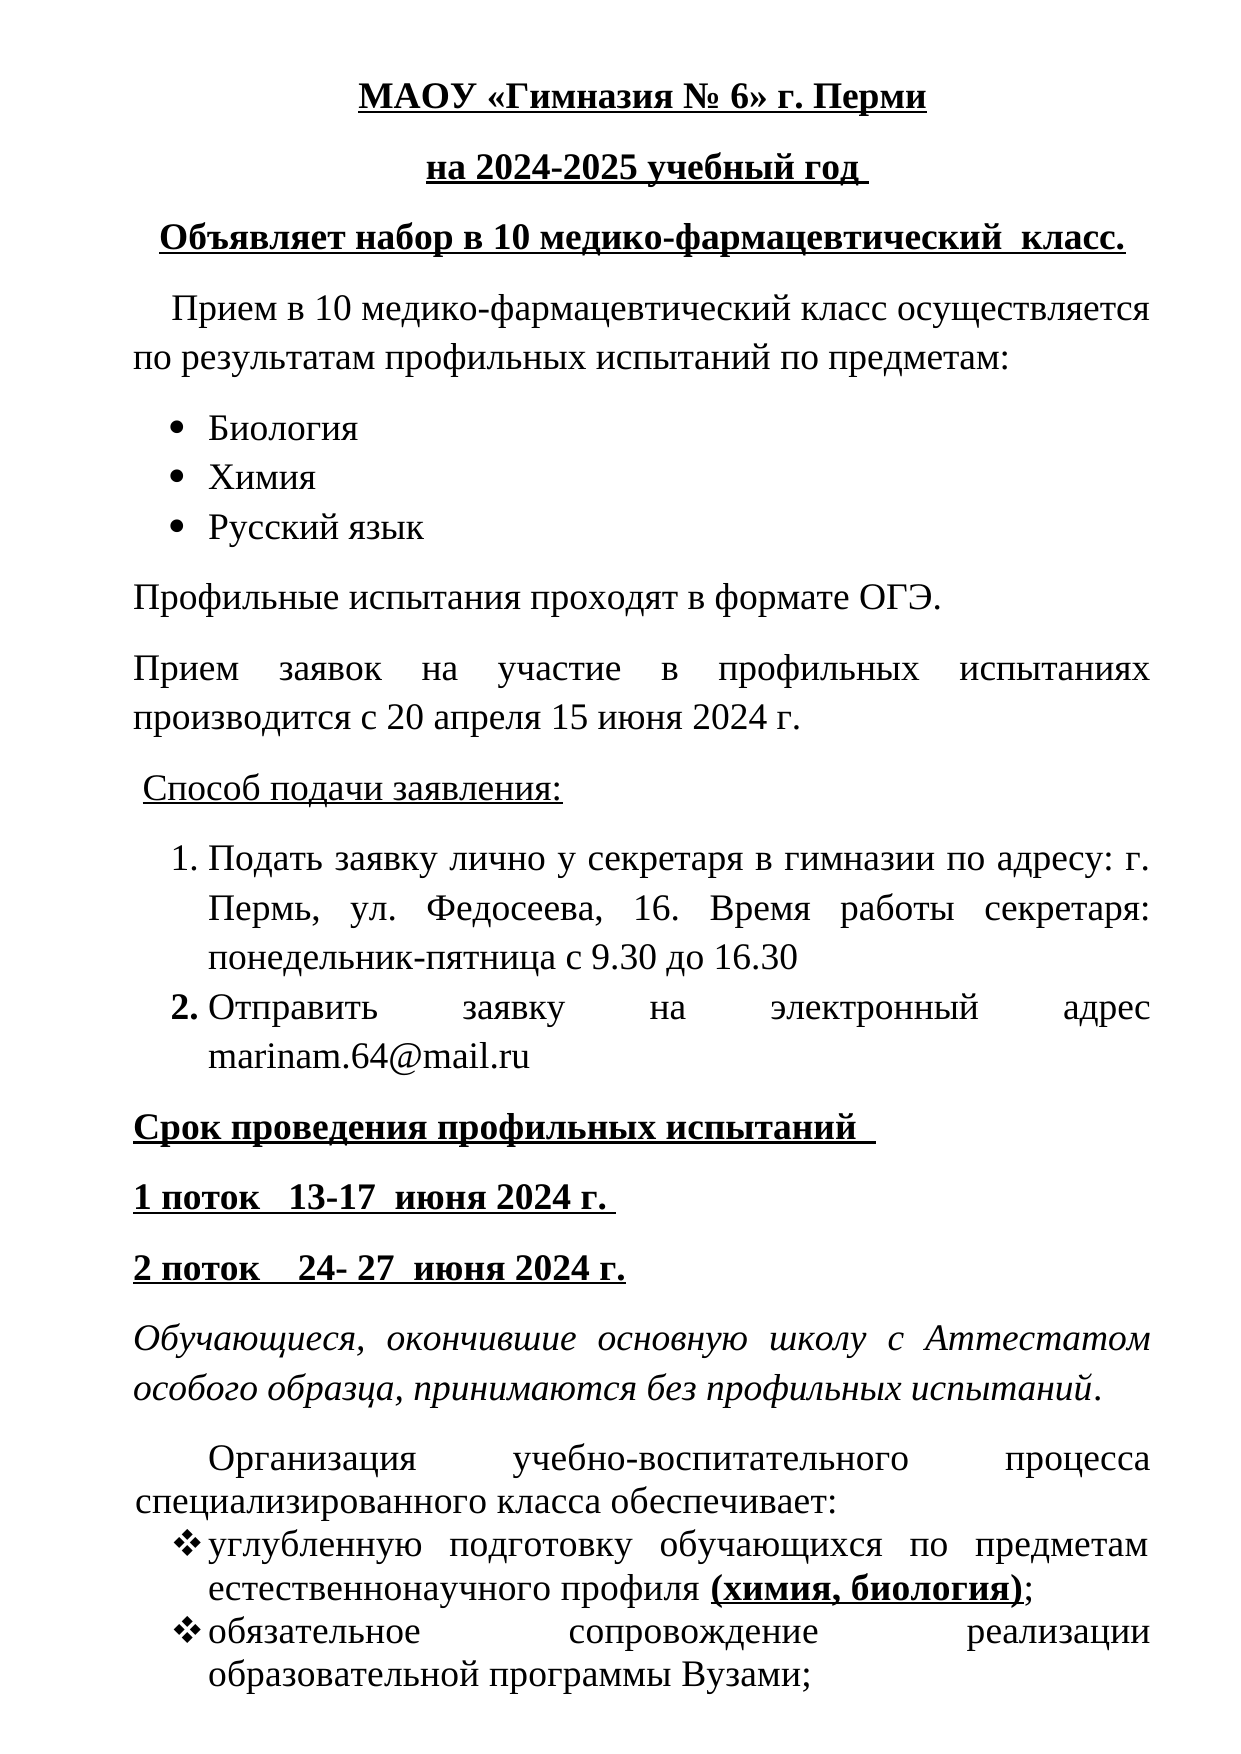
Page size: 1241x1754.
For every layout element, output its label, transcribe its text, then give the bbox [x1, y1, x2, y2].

list углубленную подготовку обучающихся по предметам естественнонаучного профиля (химия, биология); [170, 1522, 1149, 1608]
list Отправить заявку на электронный адрес marinam.64@mail.ru [170, 984, 1152, 1077]
list Биология [170, 405, 1152, 448]
list обязательное сопровождение реализации образовательной программы Вузами; [170, 1608, 1152, 1694]
text 1 поток 13-17 июня 2024 г. [133, 1175, 1152, 1218]
text Способ подачи заявления: [133, 765, 1152, 808]
text Срок проведения профильных испытаний [133, 1104, 1152, 1147]
text Объявляет набор в 10 медико-фармацевтический класс. [133, 215, 1152, 258]
list Подать заявку лично у секретаря в гимназии по адресу: г. Пермь, ул. Федосеева, 16. Время работы секретаря: понедельник-пятница с 9.30 до 16.30 [170, 836, 1152, 978]
list Русский язык [170, 504, 1152, 547]
text Прием в 10 медико-фармацевтический класс осуществляется по результатам профильных испытаний по предметам: [133, 285, 1152, 378]
text Профильные испытания проходят в формате ОГЭ. [133, 575, 1152, 618]
text 2 поток 24- 27 июня 2024 г. [133, 1245, 1152, 1288]
text Прием заявок на участие в профильных испытаниях производится с 20 апреля 15 июня 2024 г. [133, 645, 1152, 738]
text Обучающиеся, окончившие основную школу с Аттестатом особого образца, принимаются без профильных испытаний. [133, 1316, 1152, 1408]
text на 2024-2025 учебный год [133, 144, 1152, 187]
list Химия [170, 455, 1152, 498]
text Организация учебно-воспитательного процесса специализированного класса обеспечивает: [135, 1436, 1152, 1522]
text МАОУ «Гимназия № 6» г. Перми [133, 74, 1152, 117]
